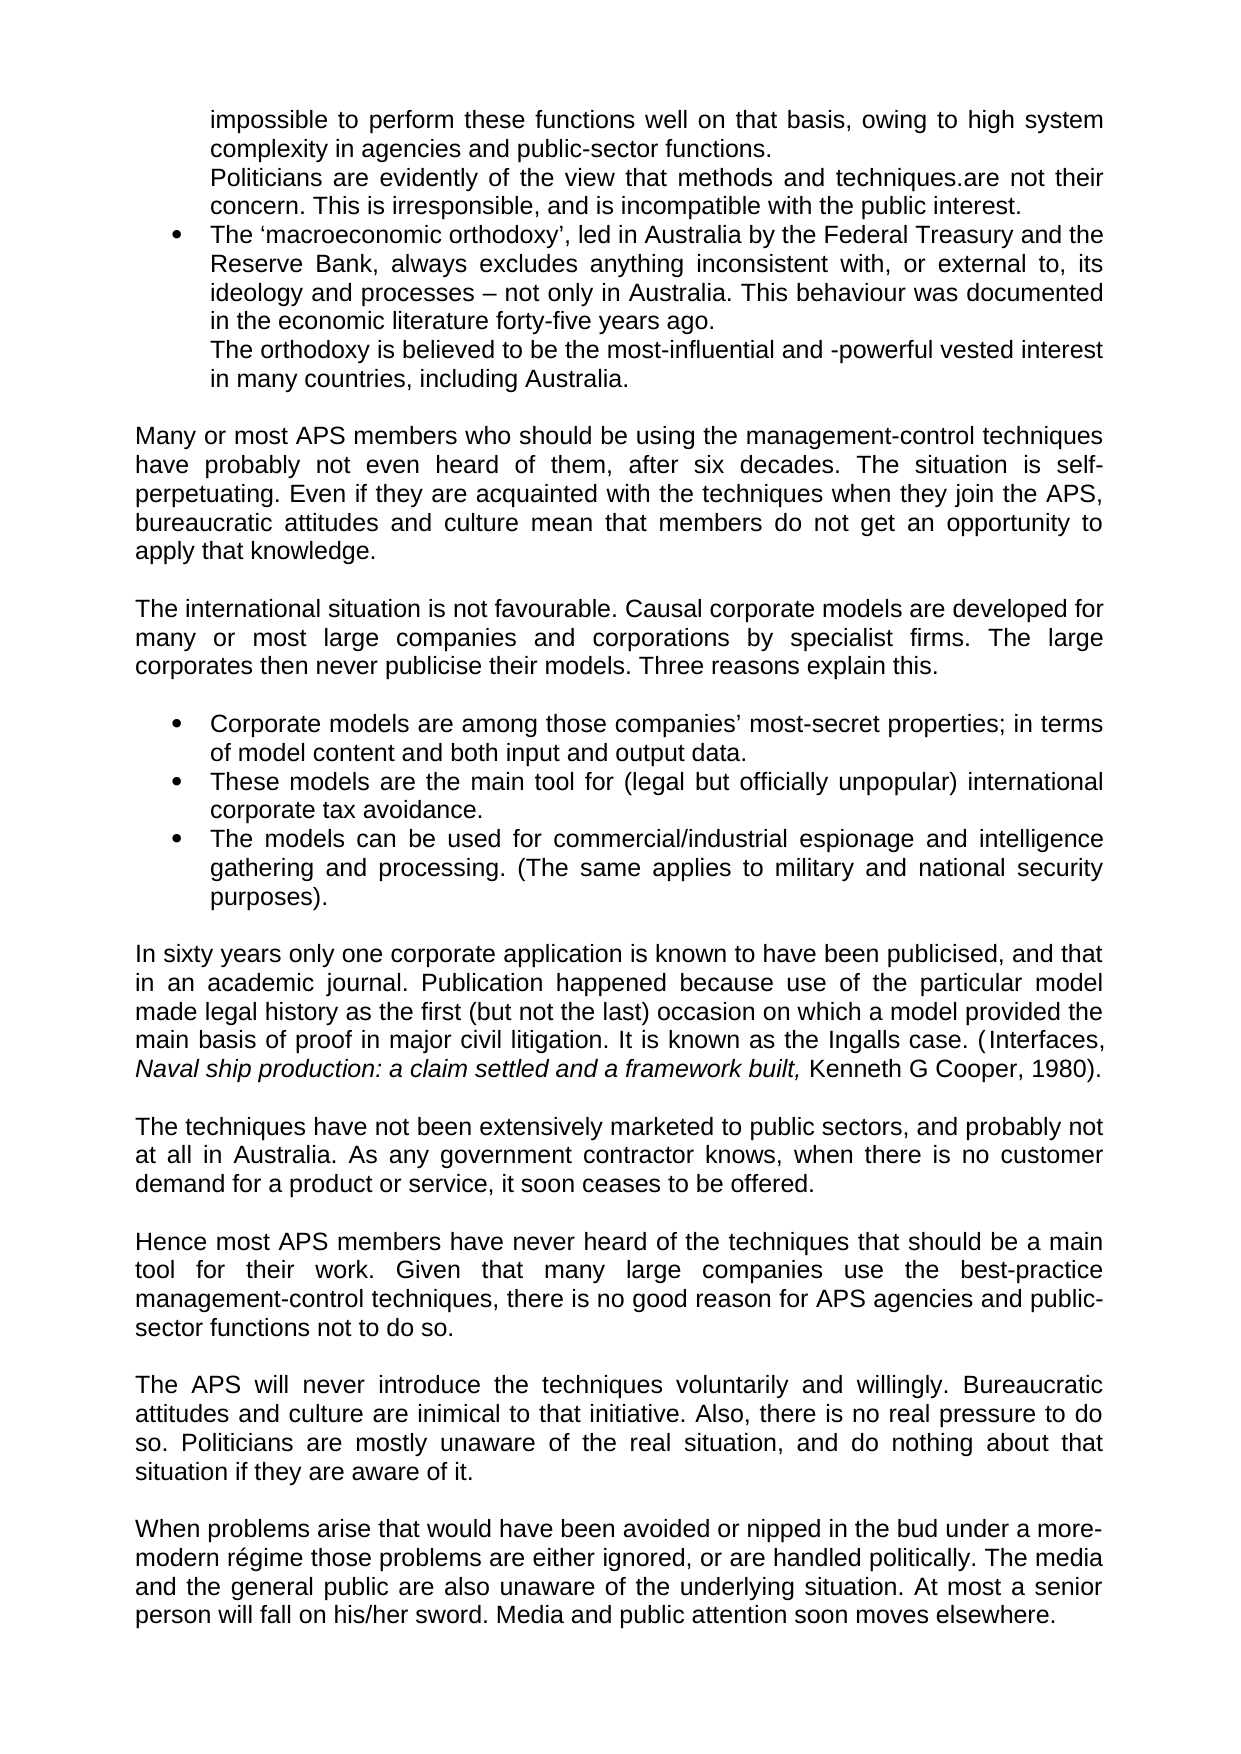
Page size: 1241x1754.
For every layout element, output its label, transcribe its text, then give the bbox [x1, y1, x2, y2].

text The orthodoxy is believed to be the most-influential and -powerful vested interest in many countries, including Australia. [210, 335, 1105, 393]
list The ‘macroeconomic orthodoxy’, led in Australia by the Federal Treasury and the Reserve Bank, always excludes anything inconsistent with, or external to, its ideology and processes – not only in Australia. This behaviour was documented in the economic literature forty-five years ago. [172, 220, 1105, 335]
text Many or most APS members who should be using the management-control techniques have probably not even heard of them, after six decades. The situation is self-perpetuating. Even if they are acquainted with the techniques when they join the APS, bureaucratic attitudes and culture mean that members do not get an opportunity to apply that knowledge. [135, 421, 1105, 565]
list These models are the main tool for (legal but officially unpopular) international corporate tax avoidance. [172, 766, 1105, 824]
list The models can be used for commercial/industrial espionage and intelligence gathering and processing. (The same applies to military and national security purposes). [172, 824, 1105, 910]
text Politicians are evidently of the view that methods and techniques.are not their concern. This is irresponsible, and is incompatible with the public interest. [210, 162, 1105, 220]
text The APS will never introduce the techniques voluntarily and willingly. Bureaucratic attitudes and culture are inimical to that initiative. Also, there is no real pressure to do so. Politicians are mostly unaware of the real situation, and do nothing about that situation if they are aware of it. [135, 1370, 1105, 1485]
text When problems arise that would have been avoided or nipped in the bud under a more-modern régime those problems are either ignored, or are handled politically. The media and the general public are also unaware of the underlying situation. At most a senior person will fall on his/her sword. Media and public attention soon moves elsewhere. [135, 1514, 1105, 1629]
text The international situation is not favourable. Causal corporate models are developed for many or most large companies and corporations by specialist firms. The large corporates then never publicise their models. Three reasons explain this. [135, 594, 1105, 680]
text In sixty years only one corporate application is known to have been publicised, and that in an academic journal. Publication happened because use of the particular model made legal history as the first (but not the last) occasion on which a model provided the main basis of proof in major civil litigation. It is known as the Ingalls case. (Interfaces, Naval ship production: a claim settled and a framework built, Kenneth G Cooper, 1980). [135, 939, 1105, 1083]
text The techniques have not been extensively marketed to public sectors, and probably not at all in Australia. As any government contractor knows, when there is no customer demand for a product or service, it soon ceases to be offered. [135, 1112, 1105, 1198]
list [172, 105, 1105, 162]
text Hence most APS members have never heard of the techniques that should be a main tool for their work. Given that many large companies use the best-practice management-control techniques, there is no good reason for APS agencies and public-sector functions not to do so. [135, 1227, 1105, 1342]
list Corporate models are among those companies’ most-secret properties; in terms of model content and both input and output data. [172, 709, 1105, 766]
